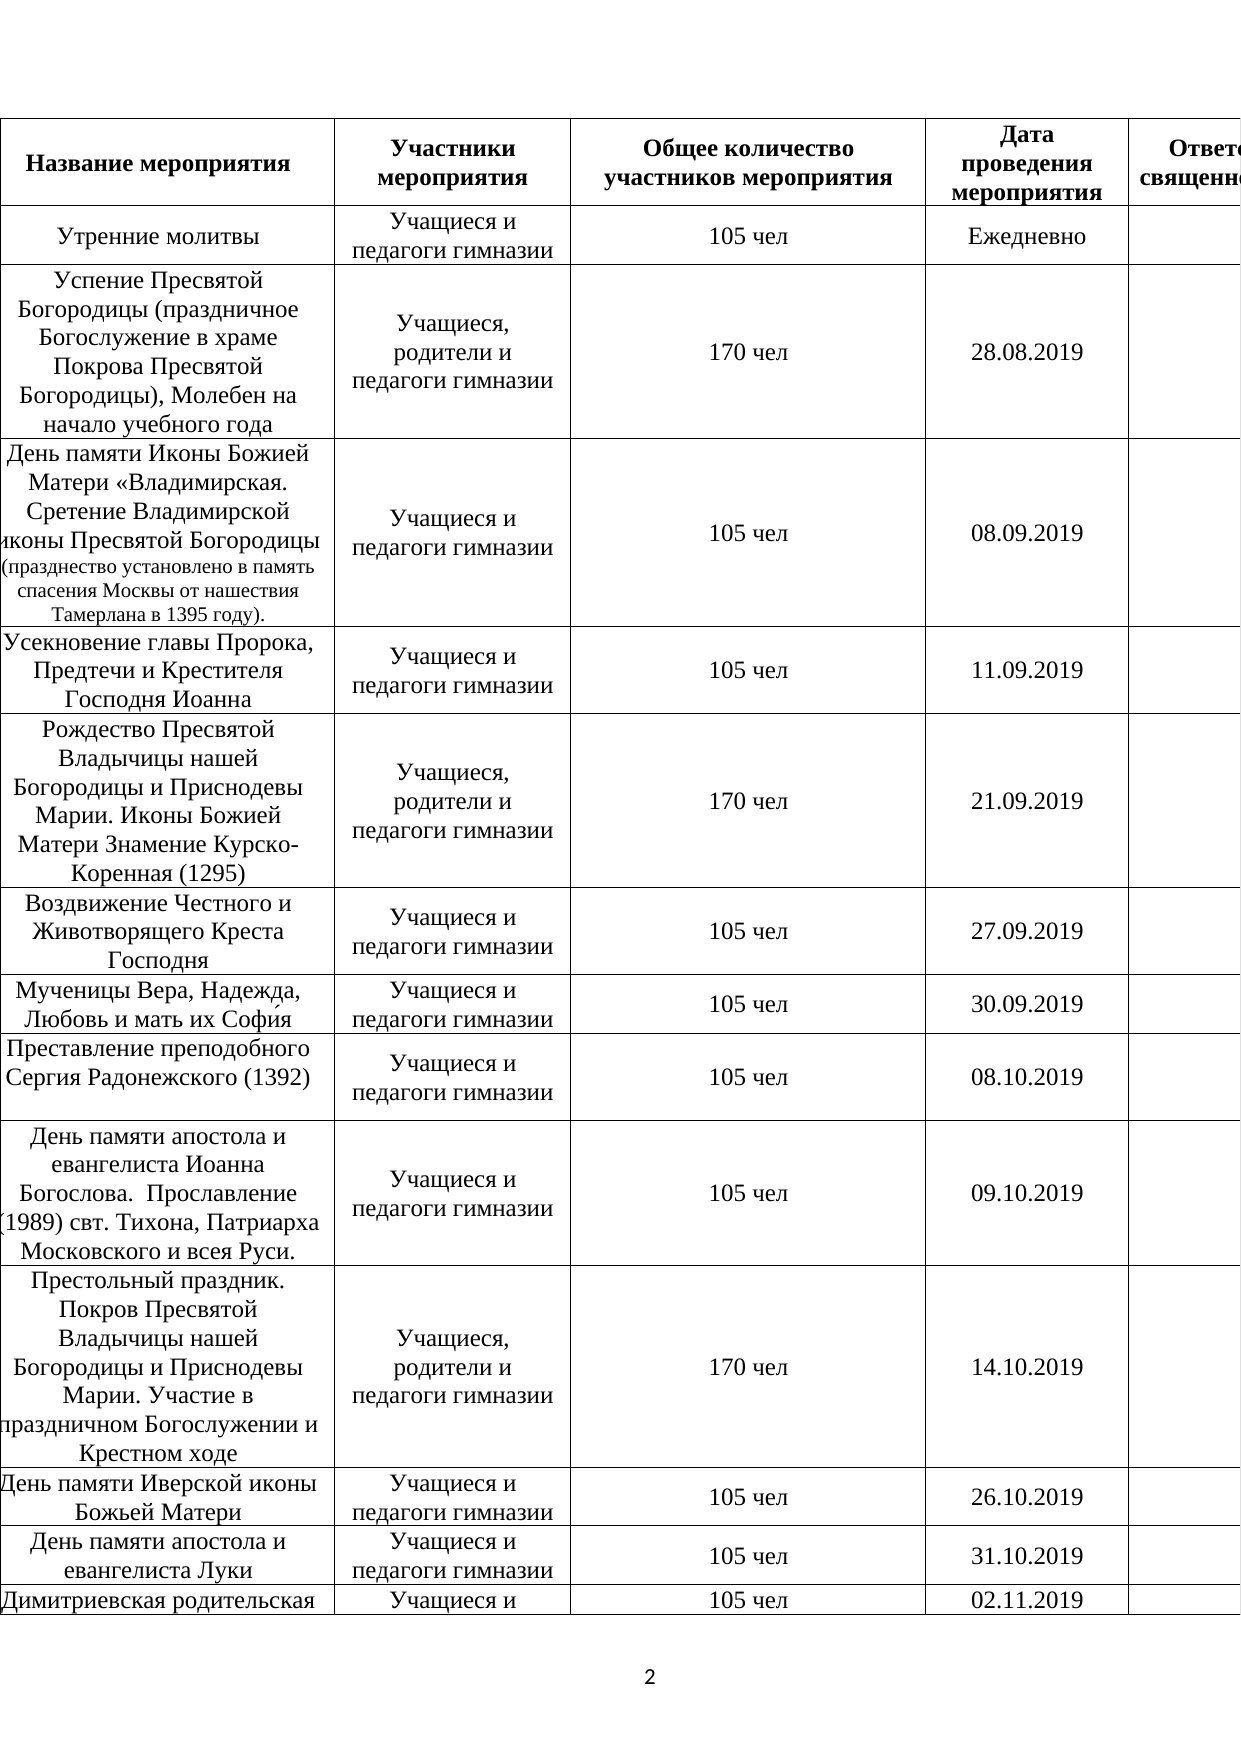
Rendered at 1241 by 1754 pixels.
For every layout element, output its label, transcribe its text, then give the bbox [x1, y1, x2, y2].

table_cell [1129, 888, 1240, 974]
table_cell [1, 1585, 334, 1614]
table_cell 30.09.2019 [926, 975, 1128, 1032]
table_cell 11.09.2019 [926, 627, 1128, 713]
table_cell [1129, 975, 1240, 1032]
table_cell Учащиеся и педагоги гимназии [335, 1121, 570, 1264]
table_cell Учащиеся и педагоги гимназии [335, 888, 570, 974]
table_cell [335, 1585, 570, 1614]
table_cell Учащиеся и педагоги гимназии [335, 975, 570, 1032]
table_cell [1129, 1266, 1240, 1467]
table_cell Ежедневно [926, 206, 1128, 264]
table_cell [1129, 1585, 1240, 1614]
table_cell 31.10.2019 [926, 1526, 1128, 1584]
table_cell Учащиеся, родители и педагоги гимназии [335, 714, 570, 887]
table_cell 105 чел [571, 1034, 925, 1120]
table_cell [1129, 1468, 1240, 1525]
table_cell День памяти апостола и евангелиста Иоанна Богослова. Прославление (1989) свт. Тихона, Патриарха Московского и всея Руси. [1, 1121, 334, 1264]
table_cell 105 чел [571, 1585, 925, 1614]
table_cell День памяти апостола и евангелиста Луки [1, 1526, 334, 1584]
table_cell [1129, 1034, 1240, 1120]
table_cell [1129, 206, 1240, 264]
table_cell Воздвижение Честного и Животворящего Креста Господня [1, 888, 334, 974]
table_cell 21.09.2019 [926, 714, 1128, 887]
table_cell 02.11.2019 [926, 1585, 1128, 1614]
table_header Участники мероприятия [335, 119, 570, 205]
table_cell Преставление преподобного Сергия Радонежского (1392) [1, 1034, 334, 1120]
table_header Общее количество участников мероприятия [571, 119, 925, 205]
table_cell 08.09.2019 [926, 439, 1128, 626]
table_header Дата проведения мероприятия [926, 119, 1128, 205]
table_cell Мученицы Вера, Надежда, Любовь и мать их Софи́я [1, 975, 334, 1032]
table_cell Рождество Пресвятой Владычицы нашей Богородицы и Приснодевы Марии. Иконы Божией Матери Знамение Курско-Коренная (1295) [1, 714, 334, 887]
table_cell 170 чел [571, 265, 925, 437]
table_cell 26.10.2019 [926, 1468, 1128, 1525]
table_cell 105 чел [571, 627, 925, 713]
table_cell 170 чел [571, 1266, 925, 1467]
table_cell Усекновение главы Пророка, Предтечи и Крестителя Господня Иоанна [1, 627, 334, 713]
table_cell Учащиеся и педагоги гимназии [335, 627, 570, 713]
table_cell 09.10.2019 [926, 1121, 1128, 1264]
table_cell 14.10.2019 [926, 1266, 1128, 1467]
table_cell Учащиеся и педагоги гимназии [335, 1526, 570, 1584]
table_cell [1129, 714, 1240, 887]
table_cell Престольный праздник. Покров Пресвятой Владычицы нашей Богородицы и Приснодевы Марии. Участие в праздничном Богослужении и Крестном ходе [1, 1266, 334, 1467]
table_cell 27.09.2019 [926, 888, 1128, 974]
table_cell [1129, 627, 1240, 713]
table_cell 105 чел [571, 888, 925, 974]
table_cell [1129, 1121, 1240, 1264]
table_cell 170 чел [571, 714, 925, 887]
table_cell Учащиеся и педагоги гимназии [335, 439, 570, 626]
table_cell 28.08.2019 [926, 265, 1128, 437]
table_cell 105 чел [571, 975, 925, 1032]
table_cell 105 чел [571, 1121, 925, 1264]
table_cell [1129, 1526, 1240, 1584]
table_cell Учащиеся, родители и педагоги гимназии [335, 265, 570, 437]
table_cell 105 чел [571, 1526, 925, 1584]
table_cell Учащиеся и педагоги гимназии [335, 206, 570, 264]
table_cell [1129, 265, 1240, 437]
table_cell День памяти Иверской иконы Божьей Матери [1, 1468, 334, 1525]
table_cell [1129, 439, 1240, 626]
table_cell Утренние молитвы [1, 206, 334, 264]
table_header Название мероприятия [1, 119, 334, 205]
table_header Ответственные священнослужители [1129, 119, 1240, 205]
table_cell Учащиеся и педагоги гимназии [335, 1468, 570, 1525]
table_cell Успение Пресвятой Богородицы (праздничное Богослужение в храме Покрова Пресвятой Богородицы), Молебен на начало учебного года [1, 265, 334, 437]
table_cell 08.10.2019 [926, 1034, 1128, 1120]
table_cell Учащиеся и педагоги гимназии [335, 1034, 570, 1120]
table_cell 105 чел [571, 1468, 925, 1525]
table_cell Учащиеся, родители и педагоги гимназии [335, 1266, 570, 1467]
table_cell 105 чел [571, 206, 925, 264]
table_cell День памяти Иконы Божией Матери «Владимирская. Сретение Владимирской иконы Пресвятой Богородицы (празднество установлено в память спасения Москвы от нашествия Тамерлана в 1395 году). [1, 439, 334, 626]
table_cell 105 чел [571, 439, 925, 626]
